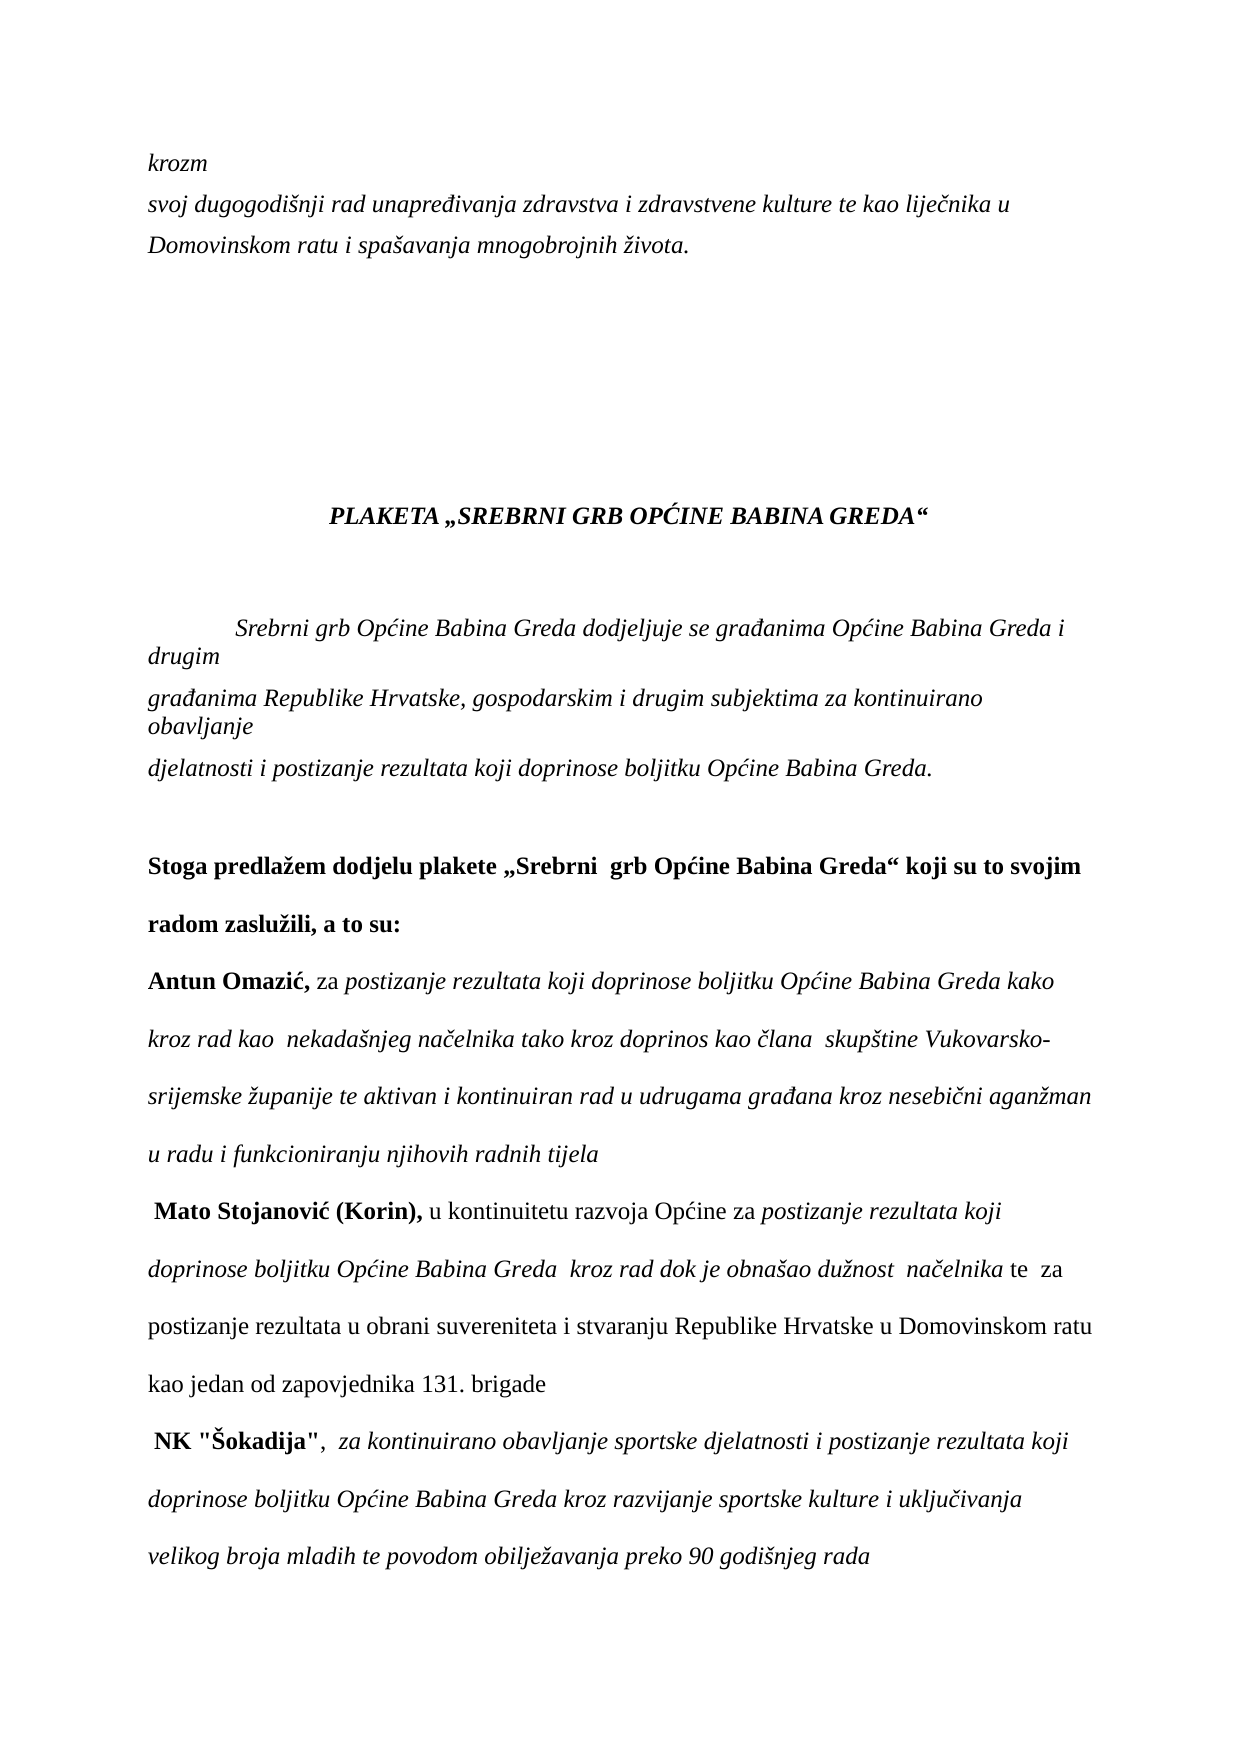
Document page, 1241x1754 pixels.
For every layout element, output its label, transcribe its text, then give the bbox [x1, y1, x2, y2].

text PLAKETA „SREBRNI GRB OPĆINE BABINA GREDA“ [223, 501, 1093, 530]
text NK "Šokadija", za kontinuirano obavljanje sportske djelatnosti i postizanje rezultata koji doprinose boljitku Općine Babina Greda kroz razvijanje sportske kulture i uključivanja velikog broja mladih te povodom obilježavanja preko 90 godišnjeg rada [148, 1426, 1093, 1570]
text svoj dugogodišnji rad unapređivanja zdravstva i zdravstvene kulture te kao liječnika u [148, 189, 1093, 218]
text Domovinskom ratu i spašavanja mnogobrojnih života. [148, 230, 1093, 259]
text djelatnosti i postizanje rezultata koji doprinose boljitku Općine Babina Greda. [148, 753, 1093, 781]
text Srebrni grb Općine Babina Greda dodjeljuje se građanima Općine Babina Greda i drugim [148, 613, 1093, 670]
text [148, 148, 1093, 176]
text Mato Stojanović (Korin), u kontinuitetu razvoja Općine za postizanje rezultata koji doprinose boljitku Općine Babina Greda kroz rad dok je obnašao dužnost načelnika te za postizanje rezultata u obrani suvereniteta i stvaranju Republike Hrvatske u Domovinskom ratu kao jedan od zapovjednika 131. brigade [148, 1196, 1093, 1398]
text Antun Omazić, za postizanje rezultata koji doprinose boljitku Općine Babina Greda kako kroz rad kao nekadašnjeg načelnika tako kroz doprinos kao člana skupštine Vukovarsko-srijemske županije te aktivan i kontinuiran rad u udrugama građana kroz nesebični aganžman u radu i funkcioniranju njihovih radnih tijela [148, 966, 1093, 1168]
text građanima Republike Hrvatske, gospodarskim i drugim subjektima za kontinuirano obavljanje [148, 683, 1093, 740]
text Stoga predlažem dodjelu plakete „Srebrni grb Općine Babina Greda“ koji su to svojim radom zaslužili, a to su: [148, 851, 1093, 938]
